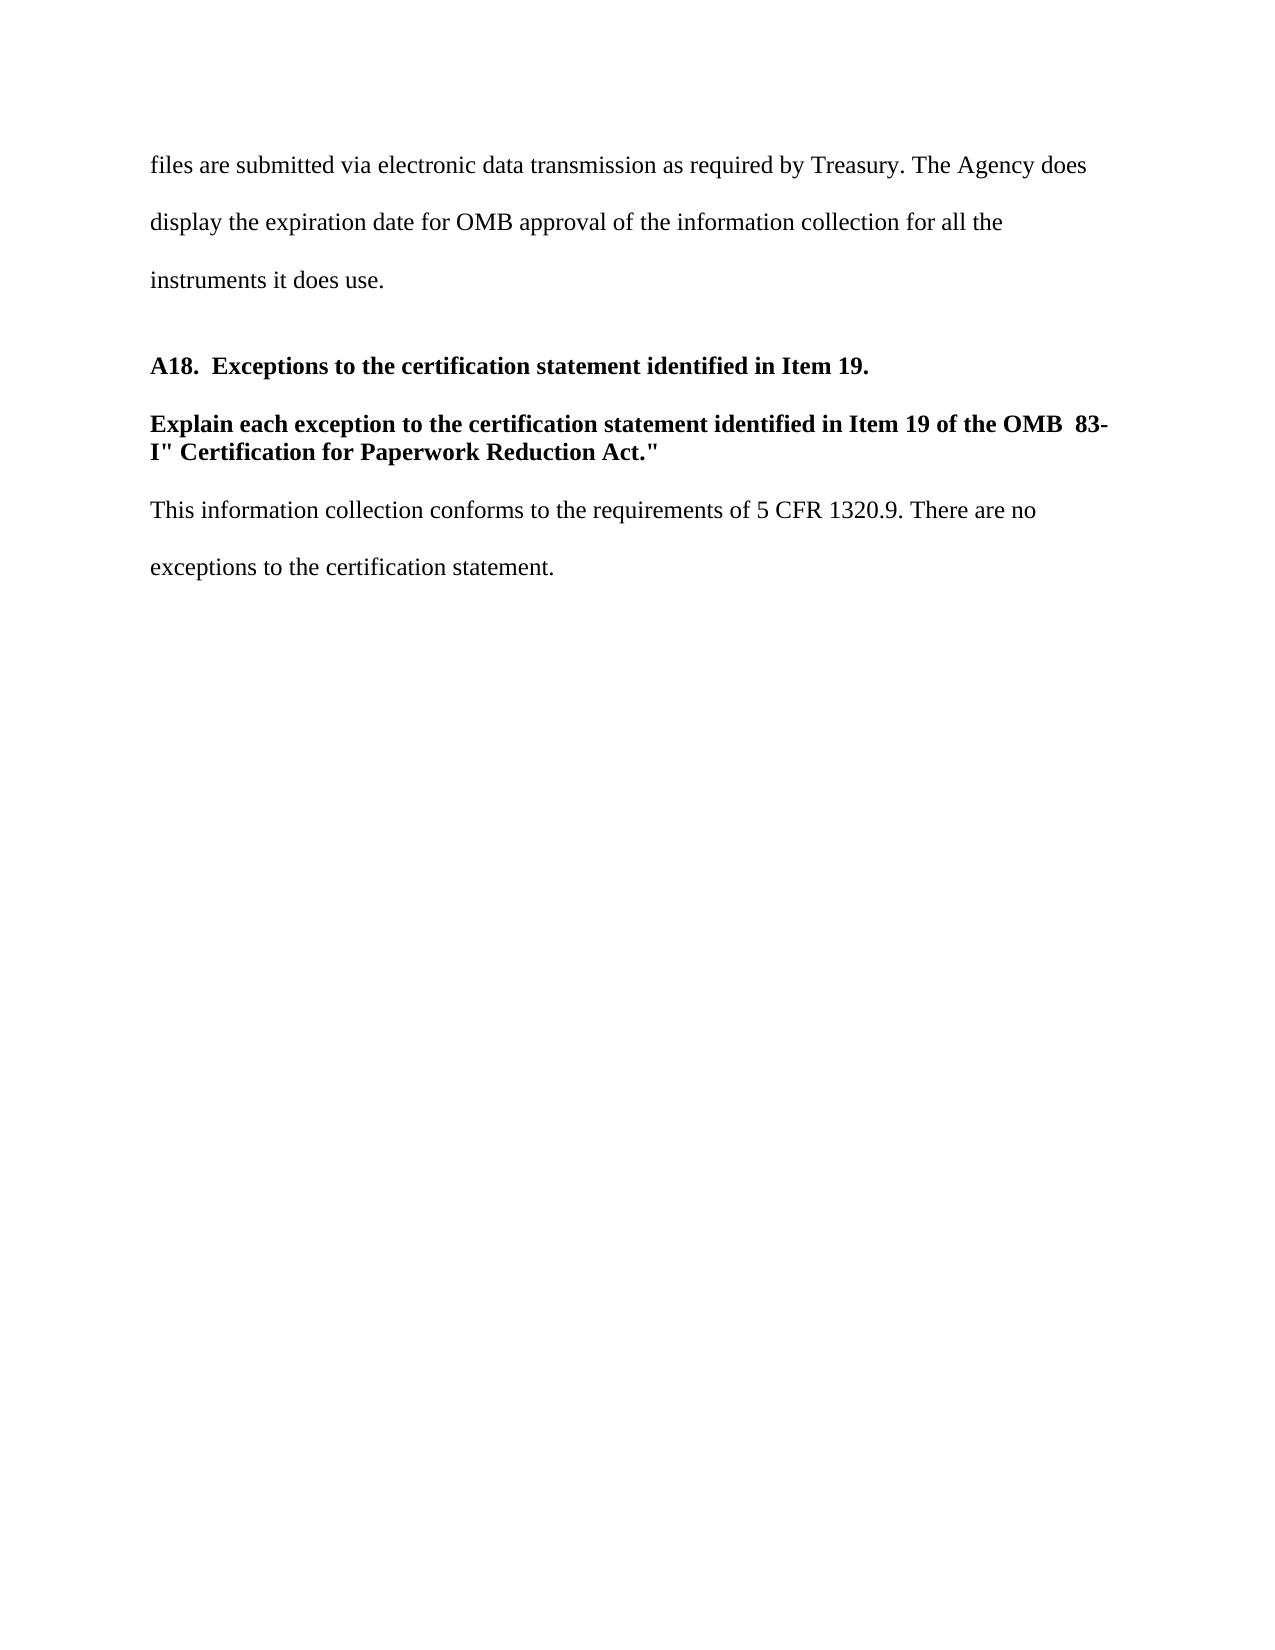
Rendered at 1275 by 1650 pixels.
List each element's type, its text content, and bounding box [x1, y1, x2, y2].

text This information collection conforms to the requirements of 5 CFR 1320.9. There are no exceptions to the certification statement. [150, 495, 1125, 581]
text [150, 150, 1125, 294]
text Explain each exception to the certification statement identified in Item 19 of the OMB 83-I" Certification for Paperwork Reduction Act." [150, 409, 1125, 466]
subtitle A18. Exceptions to the certification statement identified in Item 19. [150, 351, 1125, 380]
